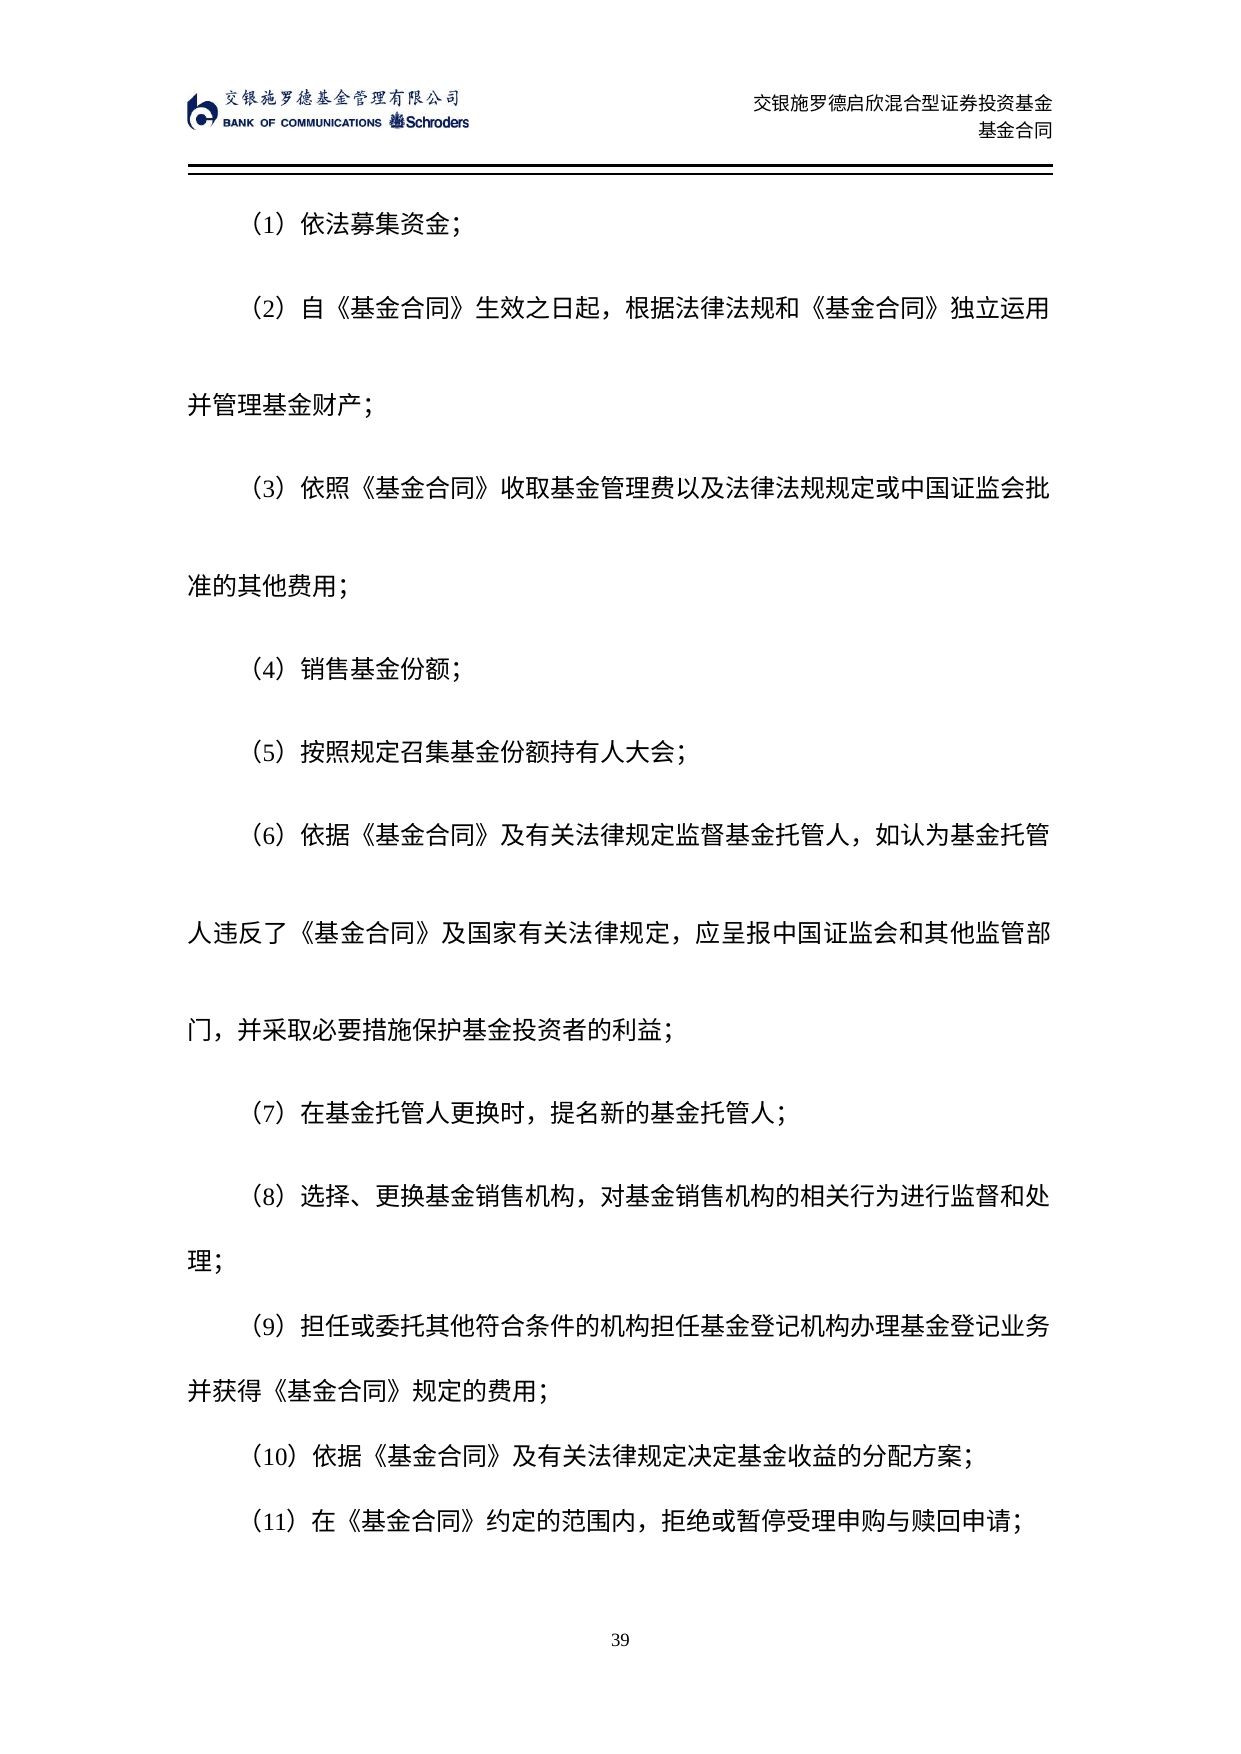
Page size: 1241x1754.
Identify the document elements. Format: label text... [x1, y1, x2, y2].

text （2）自《基金合同》生效之日起，根据法律法规和《基金合同》独立运用并管理基金财产； [187, 274, 1053, 436]
text （10）依据《基金合同》及有关法律规定决定基金收益的分配方案； [187, 1422, 1053, 1487]
text （1）依法募集资金； [187, 191, 1053, 256]
text （6）依据《基金合同》及有关法律规定监督基金托管人，如认为基金托管人违反了《基金合同》及国家有关法律规定，应呈报中国证监会和其他监管部门，并采取必要措施保护基金投资者的利益； [187, 801, 1053, 1061]
picture [187, 89, 469, 130]
text （5）按照规定召集基金份额持有人大会； [187, 718, 1053, 783]
text （4）销售基金份额； [187, 635, 1053, 700]
text （11）在《基金合同》约定的范围内，拒绝或暂停受理申购与赎回申请； [187, 1487, 1053, 1552]
text （7）在基金托管人更换时，提名新的基金托管人； [187, 1079, 1053, 1144]
text （8）选择、更换基金销售机构，对基金销售机构的相关行为进行监督和处理； [187, 1162, 1053, 1292]
text （3）依照《基金合同》收取基金管理费以及法律法规规定或中国证监会批准的其他费用； [187, 454, 1053, 617]
text （9）担任或委托其他符合条件的机构担任基金登记机构办理基金登记业务并获得《基金合同》规定的费用； [187, 1292, 1053, 1422]
